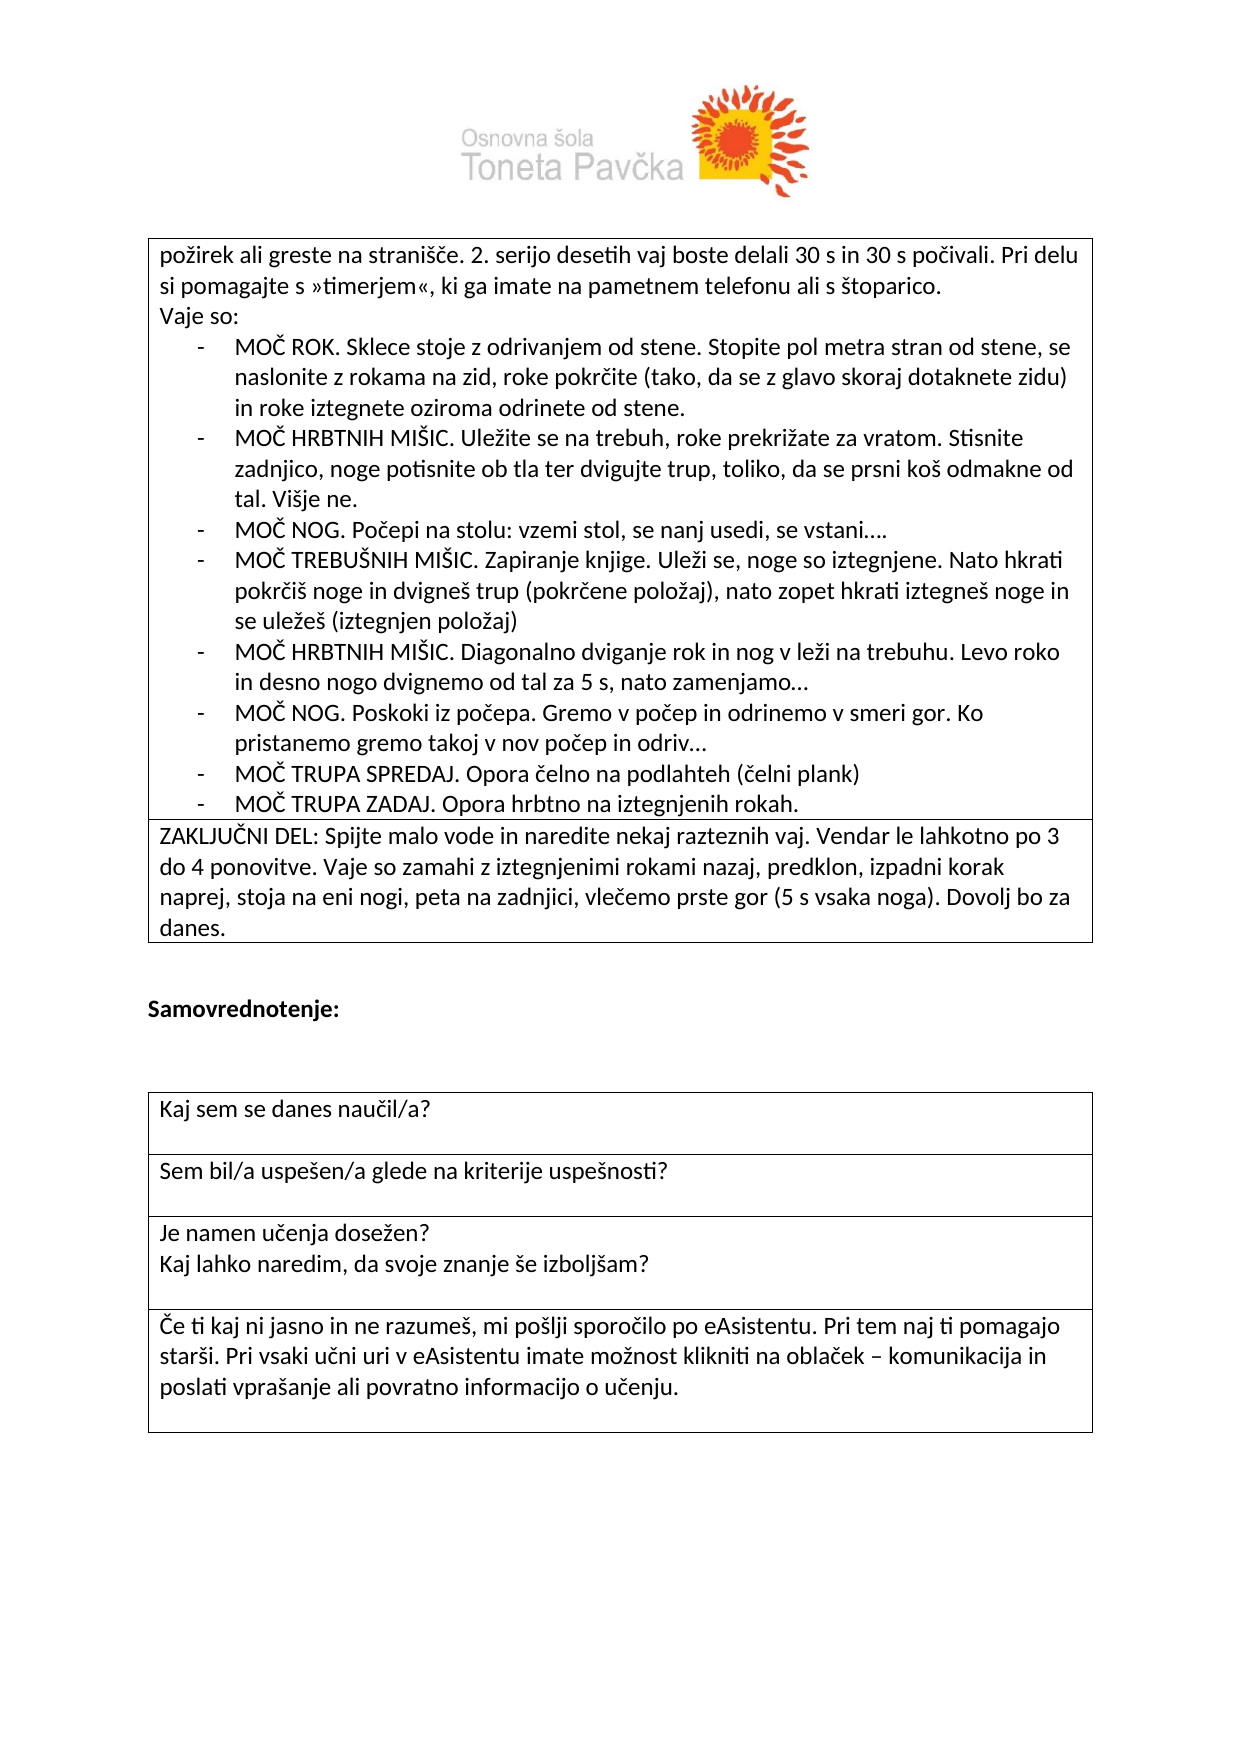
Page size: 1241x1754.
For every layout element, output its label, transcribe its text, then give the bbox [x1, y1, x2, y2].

table_cell ZAKLJUČNI DEL: Spijte malo vode in naredite nekaj razteznih vaj. Vendar le lahkotno po 3 do 4 ponovitve. Vaje so zamahi z iztegnjenimi rokami nazaj, predklon, izpadni korak naprej, stoja na eni nogi, peta na zadnjici, vlečemo prste gor (5 s vsaka noga). Dovolj bo za danes. [149, 820, 1092, 942]
picture [381, 73, 860, 211]
text Samovrednotenje: [148, 993, 1093, 1023]
table_cell Sem bil/a uspešen/a glede na kriterije uspešnosti? [149, 1155, 1092, 1216]
table_cell Je namen učenja dosežen? Kaj lahko naredim, da svoje znanje še izboljšam? [149, 1217, 1092, 1309]
table_cell Če ti kaj ni jasno in ne razumeš, mi pošlji sporočilo po eAsistentu. Pri tem naj ti pomagajo starši. Pri vsaki učni uri v eAsistentu imate možnost klikniti na oblaček – komunikacija in poslati vprašanje ali povratno informacijo o učenju. [149, 1310, 1092, 1432]
table_header Kaj sem se danes naučil/a? [149, 1093, 1092, 1154]
